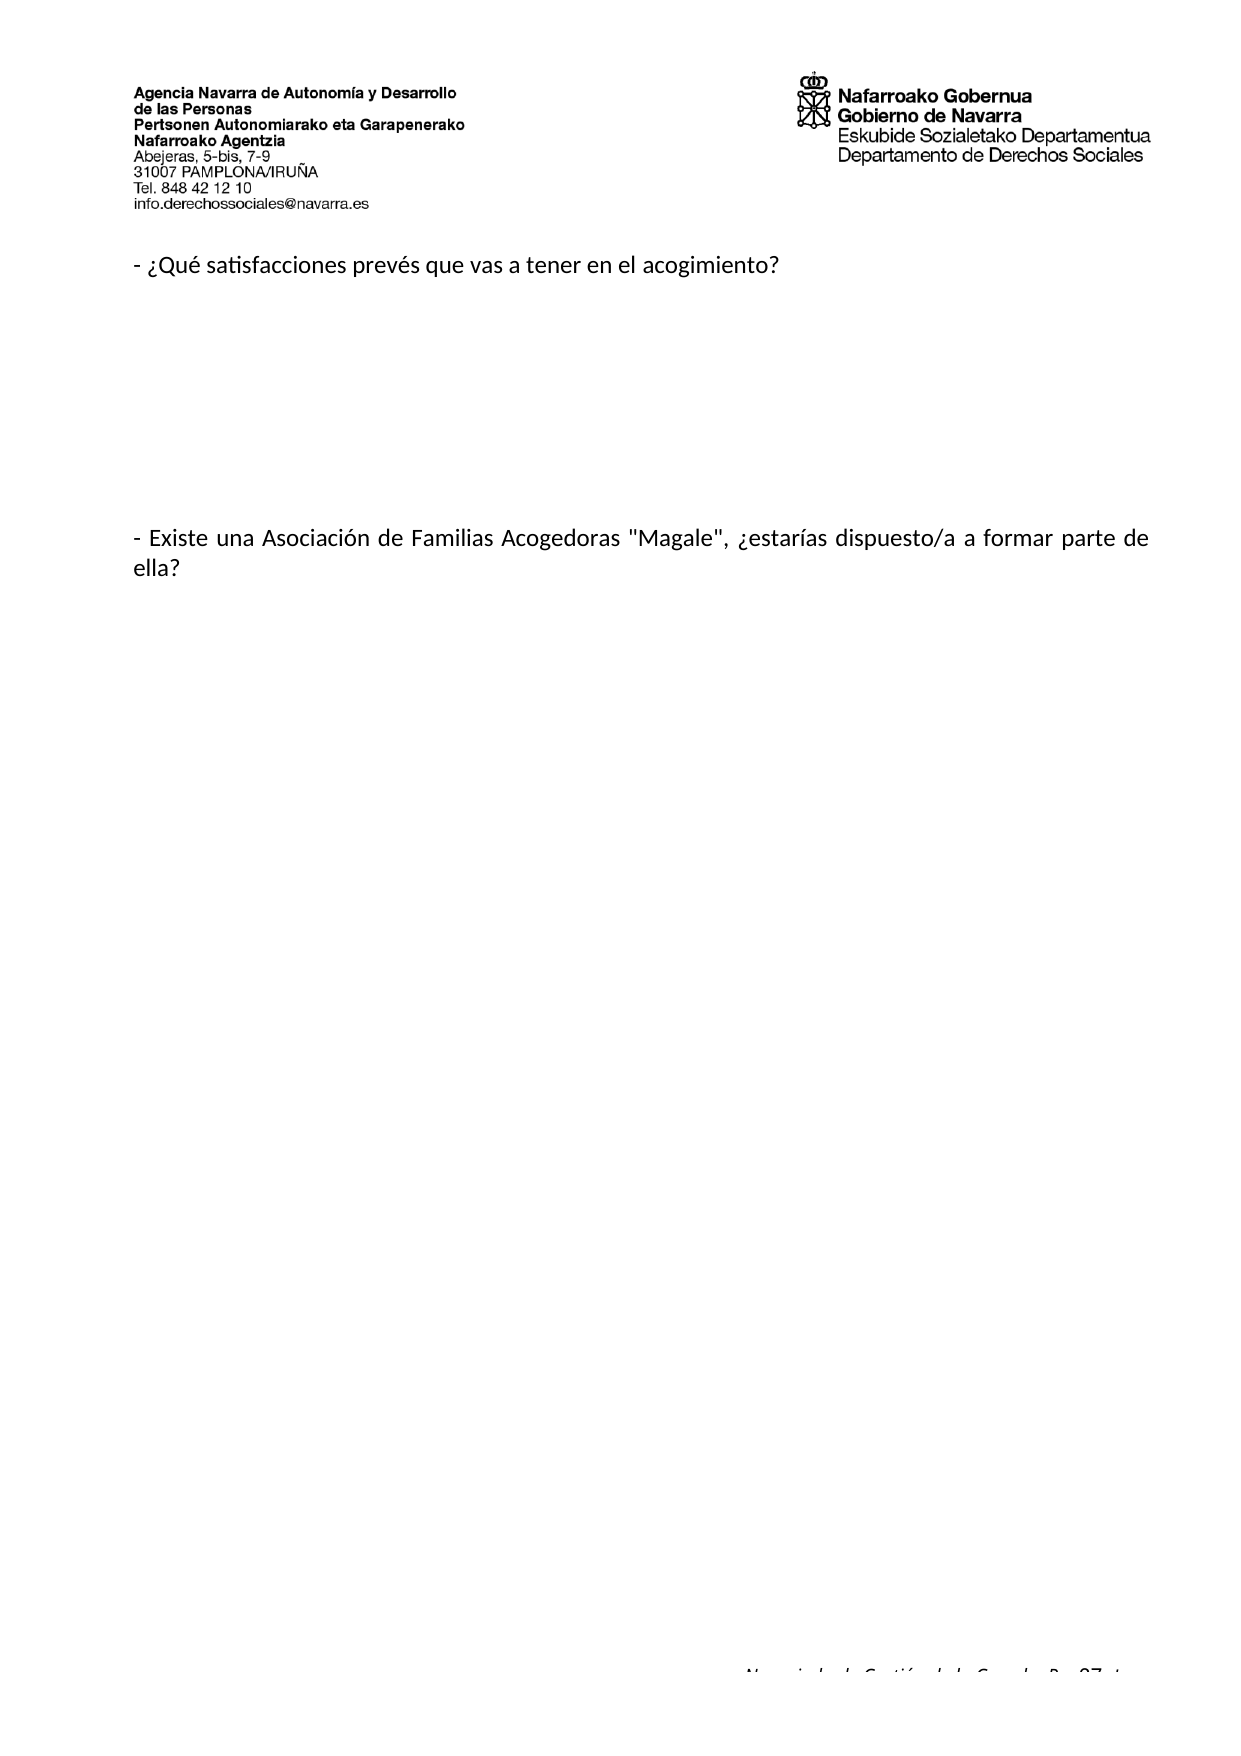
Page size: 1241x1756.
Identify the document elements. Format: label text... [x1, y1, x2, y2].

list ¿Qué satisfacciones prevés que vas a tener en el acogimiento? [133, 249, 1151, 279]
list Existe una Asociación de Familias Acogedoras "Magale", ¿estarías dispuesto/a a formar parte de ella? [133, 522, 1151, 583]
picture [133, 70, 1152, 211]
